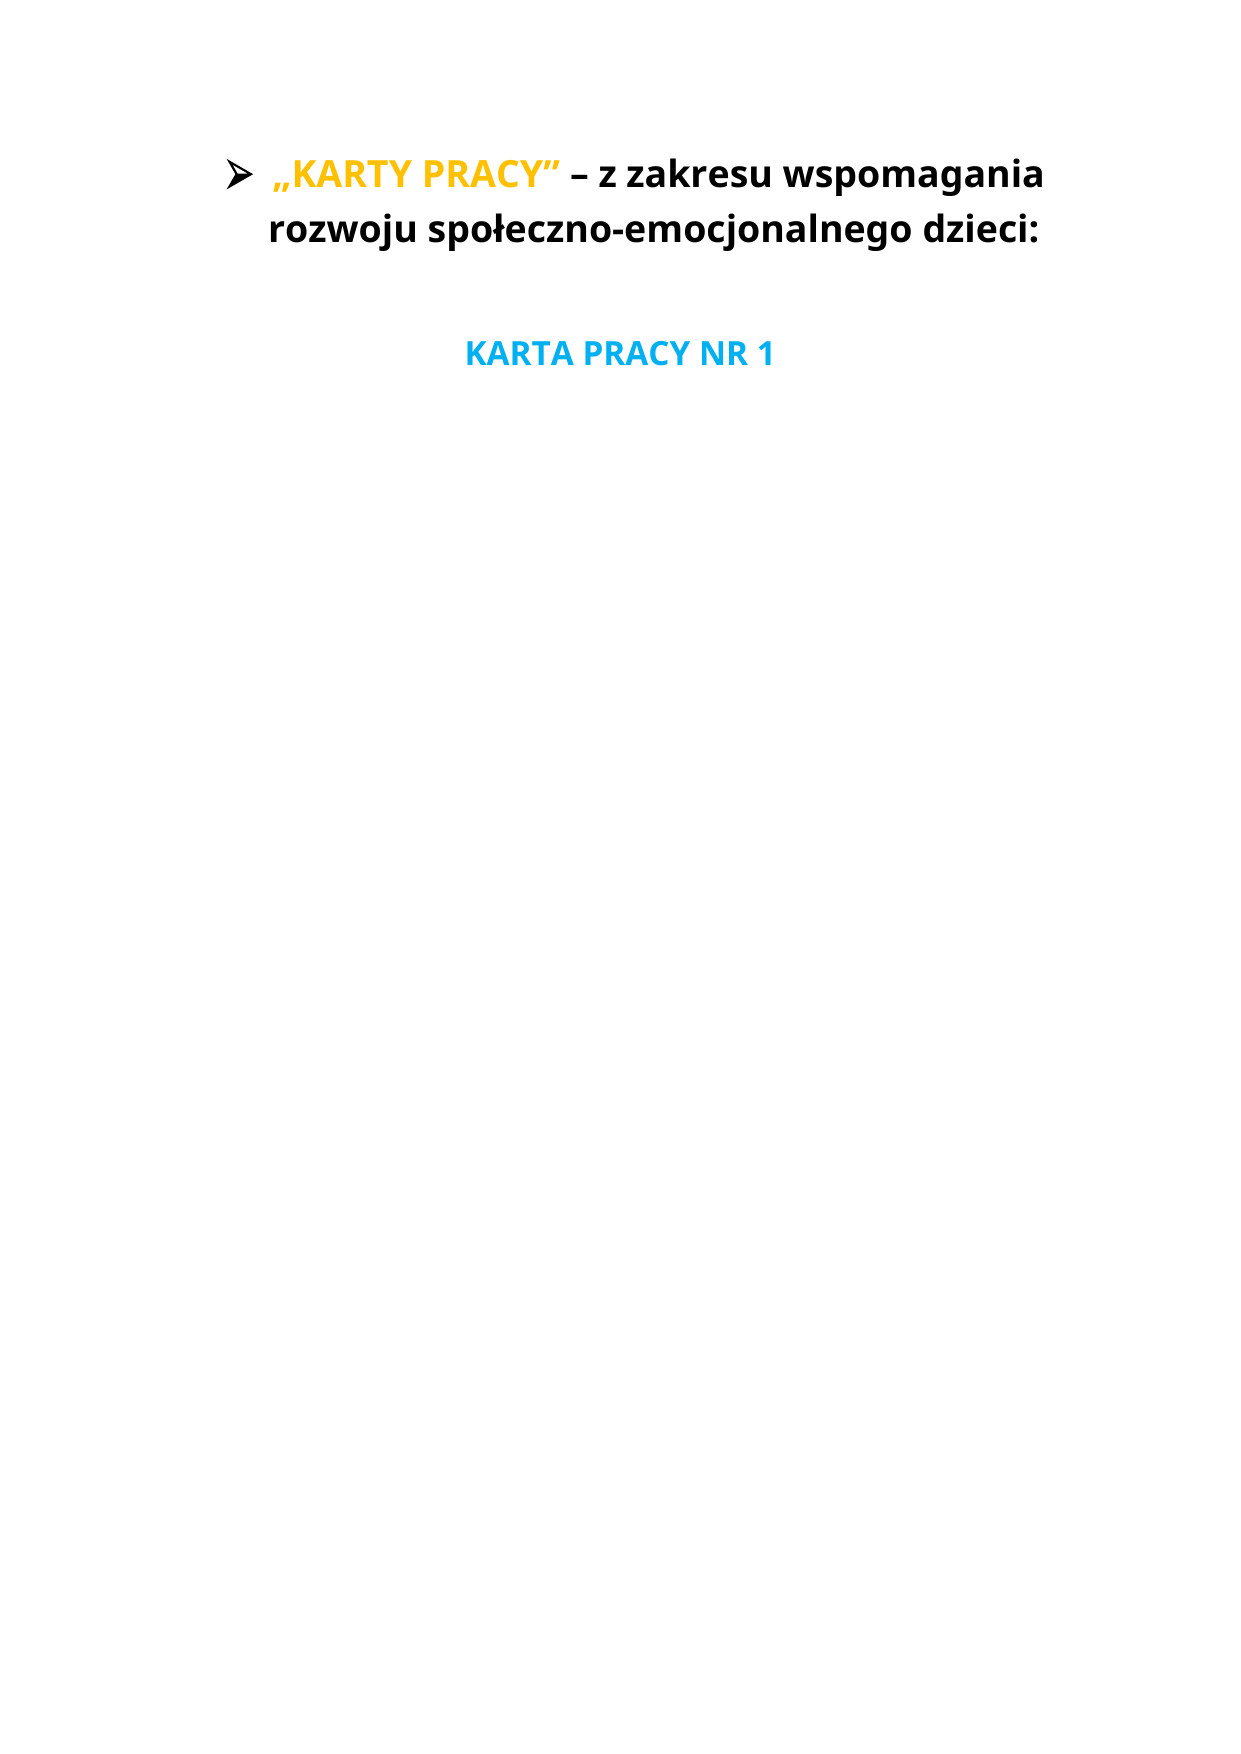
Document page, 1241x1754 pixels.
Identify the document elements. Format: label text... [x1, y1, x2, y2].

list „KARTY PRACY” – z zakresu wspomagania rozwoju społeczno-emocjonalnego dzieci: [177, 148, 1093, 254]
text KARTA PRACY NR 1 [148, 329, 1093, 375]
